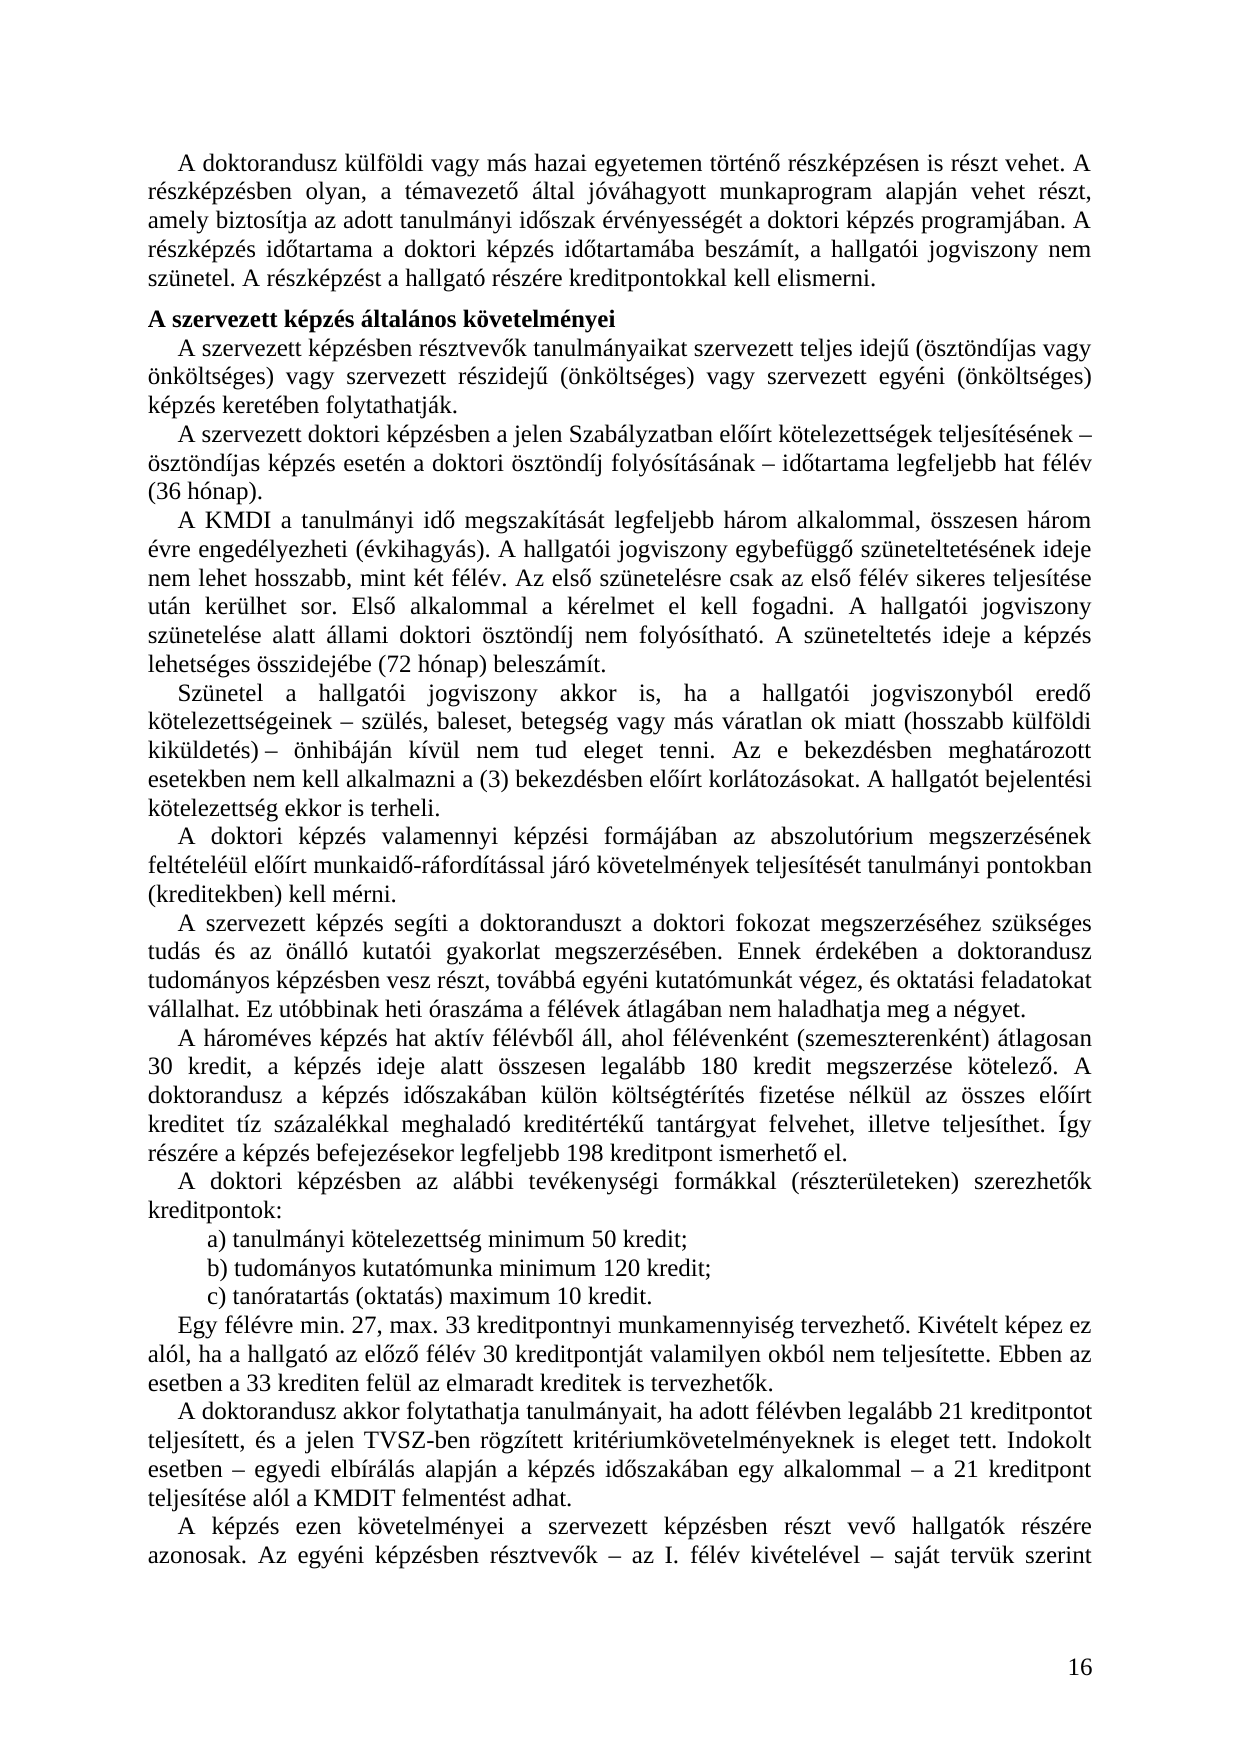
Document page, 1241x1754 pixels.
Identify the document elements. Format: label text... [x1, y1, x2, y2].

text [148, 1511, 1092, 1569]
text A szervezett képzésben résztvevők tanulmányaikat szervezett teljes idejű (ösztöndíjas vagy önköltséges) vagy szervezett részidejű (önköltséges) vagy szervezett egyéni (önköltséges) képzés keretében folytathatják. [148, 333, 1092, 419]
text A szervezett doktori képzésben a jelen Szabályzatban előírt kötelezettségek teljesítésének – ösztöndíjas képzés esetén a doktori ösztöndíj folyósításának – időtartama legfeljebb hat félév (36 hónap). [148, 419, 1092, 505]
text A KMDI a tanulmányi idő megszakítását legfeljebb három alkalommal, összesen három évre engedélyezheti (évkihagyás). A hallgatói jogviszony egybefüggő szüneteltetésének ideje nem lehet hosszabb, mint két félév. Az első szünetelésre csak az első félév sikeres teljesítése után kerülhet sor. Első alkalommal a kérelmet el kell fogadni. A hallgatói jogviszony szünetelése alatt állami doktori ösztöndíj nem folyósítható. A szüneteltetés ideje a képzés lehetséges összidejébe (72 hónap) beleszámít. [148, 505, 1092, 678]
text a) tanulmányi kötelezettség minimum 50 kredit; [207, 1224, 1092, 1253]
text A szervezett képzés segíti a doktoranduszt a doktori fokozat megszerzéséhez szükséges tudás és az önálló kutatói gyakorlat megszerzésében. Ennek érdekében a doktorandusz tudományos képzésben vesz részt, továbbá egyéni kutatómunkát végez, és oktatási feladatokat vállalhat. Ez utóbbinak heti óraszáma a félévek átlagában nem haladhatja meg a négyet. [148, 908, 1092, 1023]
text A doktori képzés valamennyi képzési formájában az abszolutórium megszerzésének feltételéül előírt munkaidő-ráfordítással járó követelmények teljesítését tanulmányi pontokban (kreditekben) kell mérni. [148, 821, 1092, 908]
text Szünetel a hallgatói jogviszony akkor is, ha a hallgatói jogviszonyból eredő kötelezettségeinek – szülés, baleset, betegség vagy más váratlan ok miatt (hosszabb külföldi kiküldetés) – önhibáján kívül nem tud eleget tenni. Az e bekezdésben meghatározott esetekben nem kell alkalmazni a (3) bekezdésben előírt korlátozásokat. A hallgatót bejelentési kötelezettség ekkor is terheli. [148, 678, 1092, 821]
text A szervezett képzés általános követelményei [148, 304, 1092, 333]
text A doktorandusz akkor folytathatja tanulmányait, ha adott félévben legalább 21 kreditpontot teljesített, és a jelen TVSZ-ben rögzített kritériumkövetelményeknek is eleget tett. Indokolt esetben – egyedi elbírálás alapján a képzés időszakában egy alkalommal – a 21 kreditpont teljesítése alól a KMDIT felmentést adhat. [148, 1396, 1092, 1511]
text A doktorandusz külföldi vagy más hazai egyetemen történő részképzésen is részt vehet. A részképzésben olyan, a témavezető által jóváhagyott munkaprogram alapján vehet részt, amely biztosítja az adott tanulmányi időszak érvényességét a doktori képzés programjában. A részképzés időtartama a doktori képzés időtartamába beszámít, a hallgatói jogviszony nem szünetel. A részképzést a hallgató részére kreditpontokkal kell elismerni. [148, 148, 1092, 291]
text A doktori képzésben az alábbi tevékenységi formákkal (részterületeken) szerezhetők kreditpontok: [148, 1166, 1092, 1224]
text b) tudományos kutatómunka minimum 120 kredit; [207, 1253, 1092, 1281]
text Egy félévre min. 27, max. 33 kreditpontnyi munkamennyiség tervezhető. Kivételt képez ez alól, ha a hallgató az előző félév 30 kreditpontját valamilyen okból nem teljesítette. Ebben az esetben a 33 krediten felül az elmaradt kreditek is tervezhetők. [148, 1310, 1092, 1396]
text A hároméves képzés hat aktív félévből áll, ahol félévenként (szemeszterenként) átlagosan 30 kredit, a képzés ideje alatt összesen legalább 180 kredit megszerzése kötelező. A doktorandusz a képzés időszakában külön költségtérítés fizetése nélkül az összes előírt kreditet tíz százalékkal meghaladó kreditértékű tantárgyat felvehet, illetve teljesíthet. Így részére a képzés befejezésekor legfeljebb 198 kreditpont ismerhető el. [148, 1023, 1092, 1166]
text c) tanóratartás (oktatás) maximum 10 kredit. [207, 1281, 1092, 1310]
